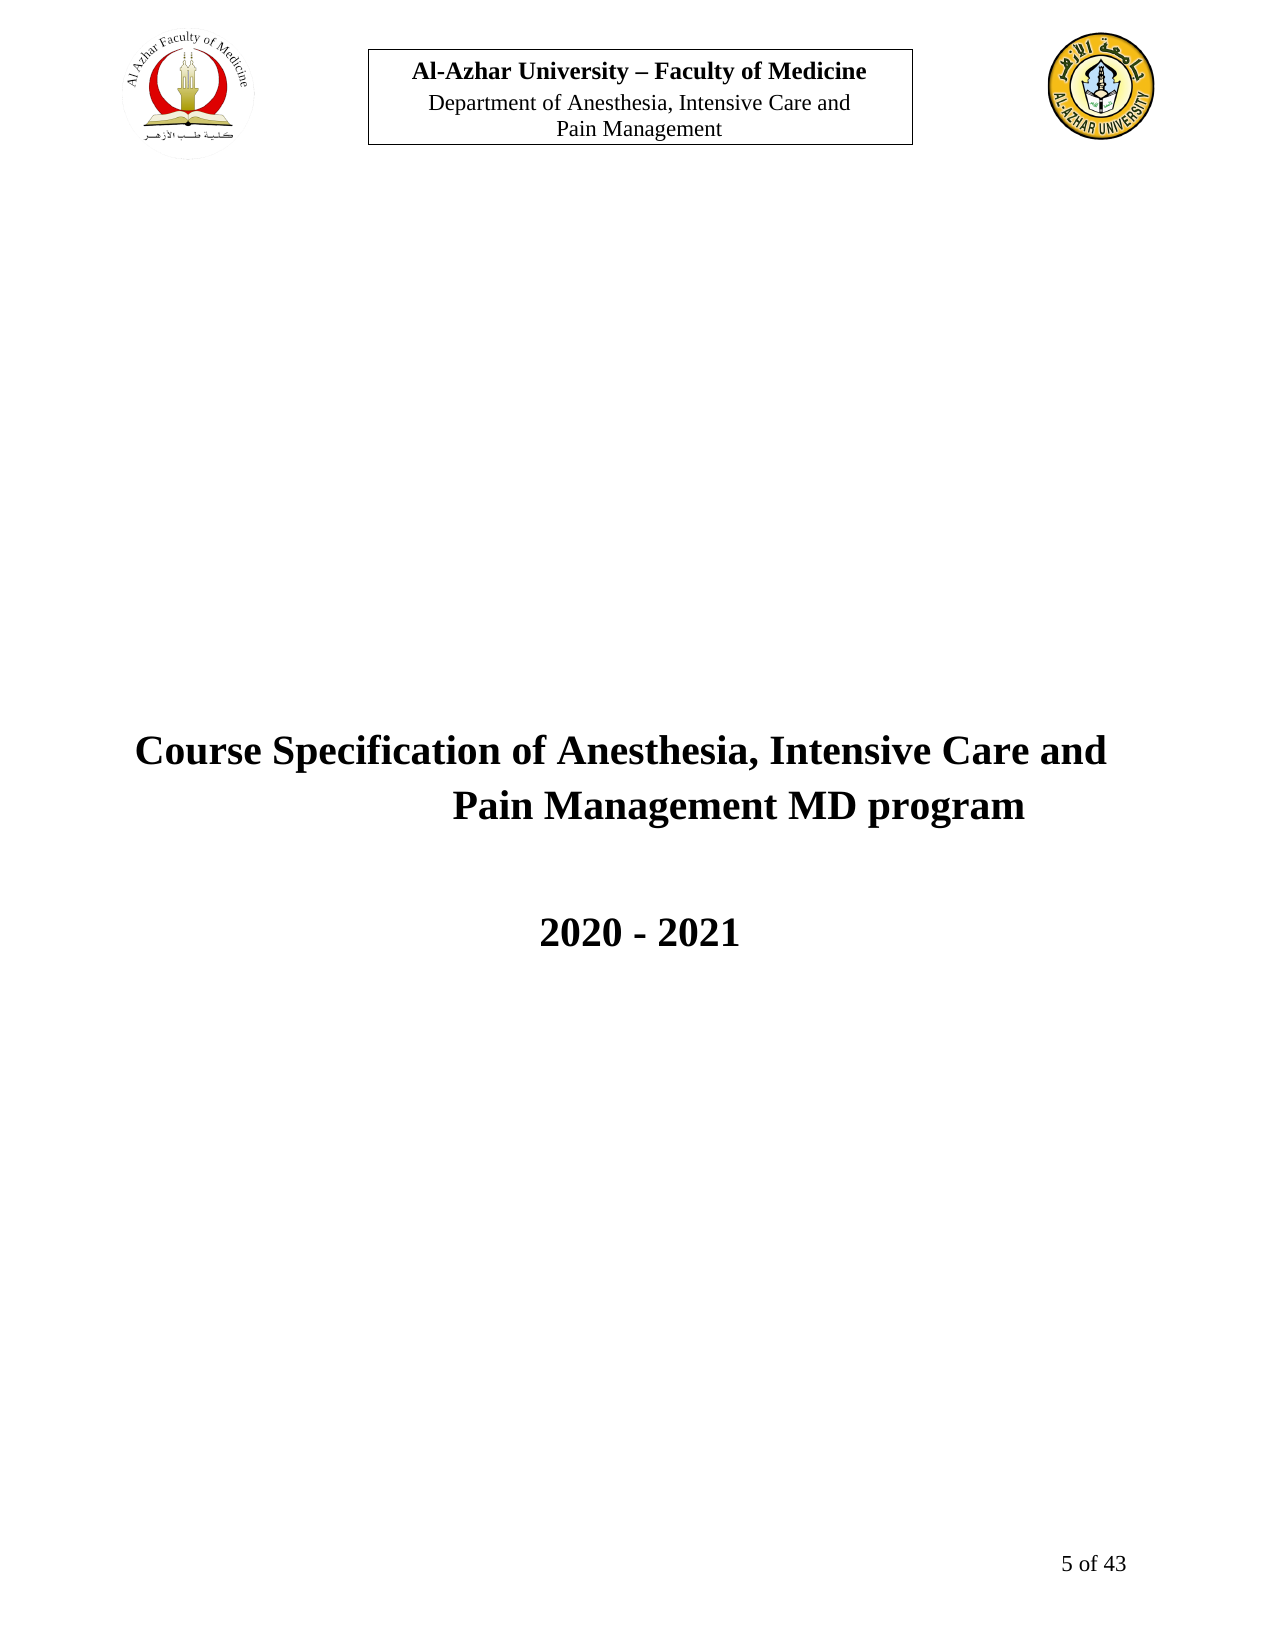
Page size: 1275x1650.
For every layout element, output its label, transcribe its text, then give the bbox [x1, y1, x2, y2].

subtitle 2020 - 2021 [152, 908, 1127, 956]
picture [115, 21, 260, 166]
subtitle Course Specification of Anesthesia, Intensive Care and Pain Management MD program [114, 725, 1127, 828]
picture [1047, 32, 1155, 140]
